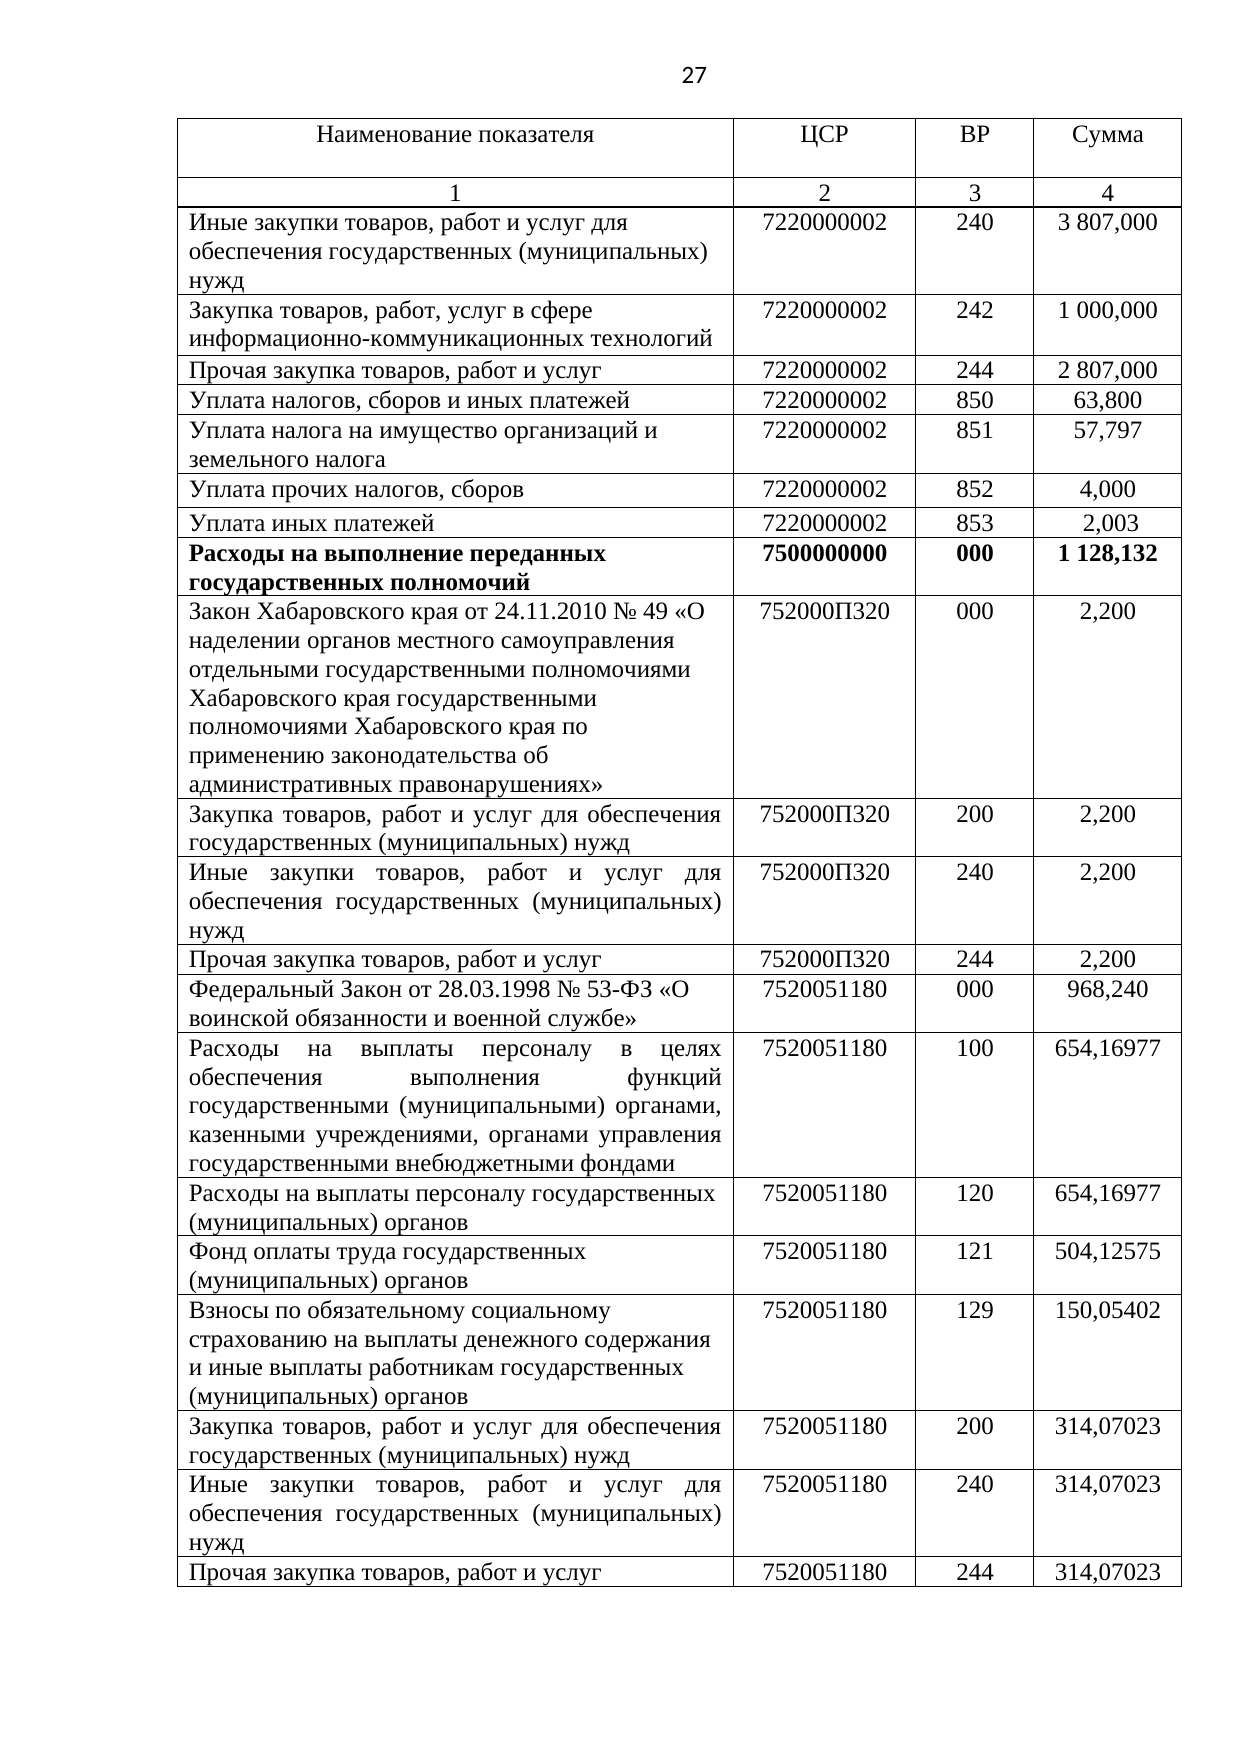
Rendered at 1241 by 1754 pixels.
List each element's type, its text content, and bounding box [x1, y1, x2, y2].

table_cell 2 [734, 178, 915, 206]
table_cell 7220000002 [734, 208, 915, 294]
table_cell 7520051180 [734, 1411, 915, 1468]
table_header ЦСР [734, 119, 915, 177]
table_cell 7500000000 [734, 538, 915, 595]
table_cell Расходы на выполнение переданных государственных полномочий [178, 538, 733, 595]
table_cell Расходы на выплаты персоналу в целях обеспечения выполнения функций государственными (муниципальными) органами, казенными учреждениями, органами управления государственными внебюджетными фондами [178, 1033, 733, 1177]
table_cell 7220000002 [734, 385, 915, 414]
table_cell 3 [916, 178, 1033, 206]
table_cell 7220000002 [734, 295, 915, 354]
table_cell 244 [916, 356, 1033, 384]
table_cell Уплата иных платежей [178, 508, 733, 537]
table_cell 853 [916, 508, 1033, 537]
table_cell 7520051180 [734, 1236, 915, 1294]
table_cell 1 128,132 [1034, 538, 1181, 595]
table_cell 2,003 [1034, 508, 1181, 537]
table_cell 63,800 [1034, 385, 1181, 414]
table_cell 2,200 [1034, 857, 1181, 943]
table_cell Прочая закупка товаров, работ и услуг [178, 356, 733, 384]
table_cell 654,16977 [1034, 1178, 1181, 1235]
table_cell Уплата налогов, сборов и иных платежей [178, 385, 733, 414]
table_cell 129 [916, 1295, 1033, 1410]
table_cell 4 [1034, 178, 1181, 206]
table_cell 752000П320 [734, 596, 915, 798]
table_cell 852 [916, 474, 1033, 507]
table_cell 654,16977 [1034, 1033, 1181, 1177]
table_cell 242 [916, 295, 1033, 354]
table_cell Иные закупки товаров, работ и услуг для обеспечения государственных (муниципальных) нужд [178, 208, 733, 294]
table_header ВР [916, 119, 1033, 177]
table_cell 57,797 [1034, 415, 1181, 473]
table_cell 7520051180 [734, 1295, 915, 1410]
table_cell 000 [916, 975, 1033, 1032]
table_cell 7220000002 [734, 356, 915, 384]
table_cell 7520051180 [734, 1178, 915, 1235]
table_cell 752000П320 [734, 857, 915, 943]
table_cell 150,05402 [1034, 1295, 1181, 1410]
table_cell 200 [916, 799, 1033, 856]
table_cell 968,240 [1034, 975, 1181, 1032]
table_cell 314,07023 [1034, 1470, 1181, 1556]
table_cell Расходы на выплаты персоналу государственных (муниципальных) органов [178, 1178, 733, 1235]
table_cell Федеральный Закон от 28.03.1998 № 53-ФЗ «О воинской обязанности и военной службе» [178, 975, 733, 1032]
table_cell Уплата прочих налогов, сборов [178, 474, 733, 507]
table_cell 851 [916, 415, 1033, 473]
table_cell Прочая закупка товаров, работ и услуг [178, 1557, 733, 1586]
table_cell 000 [916, 596, 1033, 798]
table_cell 7520051180 [734, 975, 915, 1032]
table_cell 7520051180 [734, 1557, 915, 1586]
table_cell 200 [916, 1411, 1033, 1468]
table_cell 7220000002 [734, 415, 915, 473]
table_cell Закупка товаров, работ и услуг для обеспечения государственных (муниципальных) нужд [178, 1411, 733, 1468]
table_cell 244 [916, 945, 1033, 973]
table_cell 120 [916, 1178, 1033, 1235]
table_cell Прочая закупка товаров, работ и услуг [178, 945, 733, 973]
table_cell Закупка товаров, работ и услуг для обеспечения государственных (муниципальных) нужд [178, 799, 733, 856]
table_cell 314,07023 [1034, 1411, 1181, 1468]
table_cell 850 [916, 385, 1033, 414]
table_cell Закупка товаров, работ, услуг в сфере информационно-коммуникационных технологий [178, 295, 733, 354]
table_cell 7220000002 [734, 508, 915, 537]
table_cell 100 [916, 1033, 1033, 1177]
table_cell 1 000,000 [1034, 295, 1181, 354]
table_cell Взносы по обязательному социальному страхованию на выплаты денежного содержания и иные выплаты работникам государственных (муниципальных) органов [178, 1295, 733, 1410]
table_cell 2,200 [1034, 799, 1181, 856]
table_cell 3 807,000 [1034, 208, 1181, 294]
table_cell 240 [916, 857, 1033, 943]
table_cell 2,200 [1034, 596, 1181, 798]
table_cell 244 [916, 1557, 1033, 1586]
table_cell 752000П320 [734, 945, 915, 973]
table_cell Закон Хабаровского края от 24.11.2010 № 49 «О наделении органов местного самоуправления отдельными государственными полномочиями Хабаровского края государственными полномочиями Хабаровского края по применению законодательства об административных правонарушениях» [178, 596, 733, 798]
table_cell 752000П320 [734, 799, 915, 856]
table_cell Иные закупки товаров, работ и услуг для обеспечения государственных (муниципальных) нужд [178, 1470, 733, 1556]
table_cell Уплата налога на имущество организаций и земельного налога [178, 415, 733, 473]
table_cell 7220000002 [734, 474, 915, 507]
table_cell 7520051180 [734, 1033, 915, 1177]
table_cell 1 [178, 178, 733, 206]
table_header Наименование показателя [178, 119, 733, 177]
table_cell 240 [916, 1470, 1033, 1556]
table_cell 2,200 [1034, 945, 1181, 973]
table_cell 504,12575 [1034, 1236, 1181, 1294]
table_cell 4,000 [1034, 474, 1181, 507]
table_cell 121 [916, 1236, 1033, 1294]
table_cell 314,07023 [1034, 1557, 1181, 1586]
table_cell 2 807,000 [1034, 356, 1181, 384]
table_cell Иные закупки товаров, работ и услуг для обеспечения государственных (муниципальных) нужд [178, 857, 733, 943]
table_cell Фонд оплаты труда государственных (муниципальных) органов [178, 1236, 733, 1294]
table_cell 000 [916, 538, 1033, 595]
table_cell 240 [916, 208, 1033, 294]
table_header Сумма [1034, 119, 1181, 177]
table_cell 7520051180 [734, 1470, 915, 1556]
